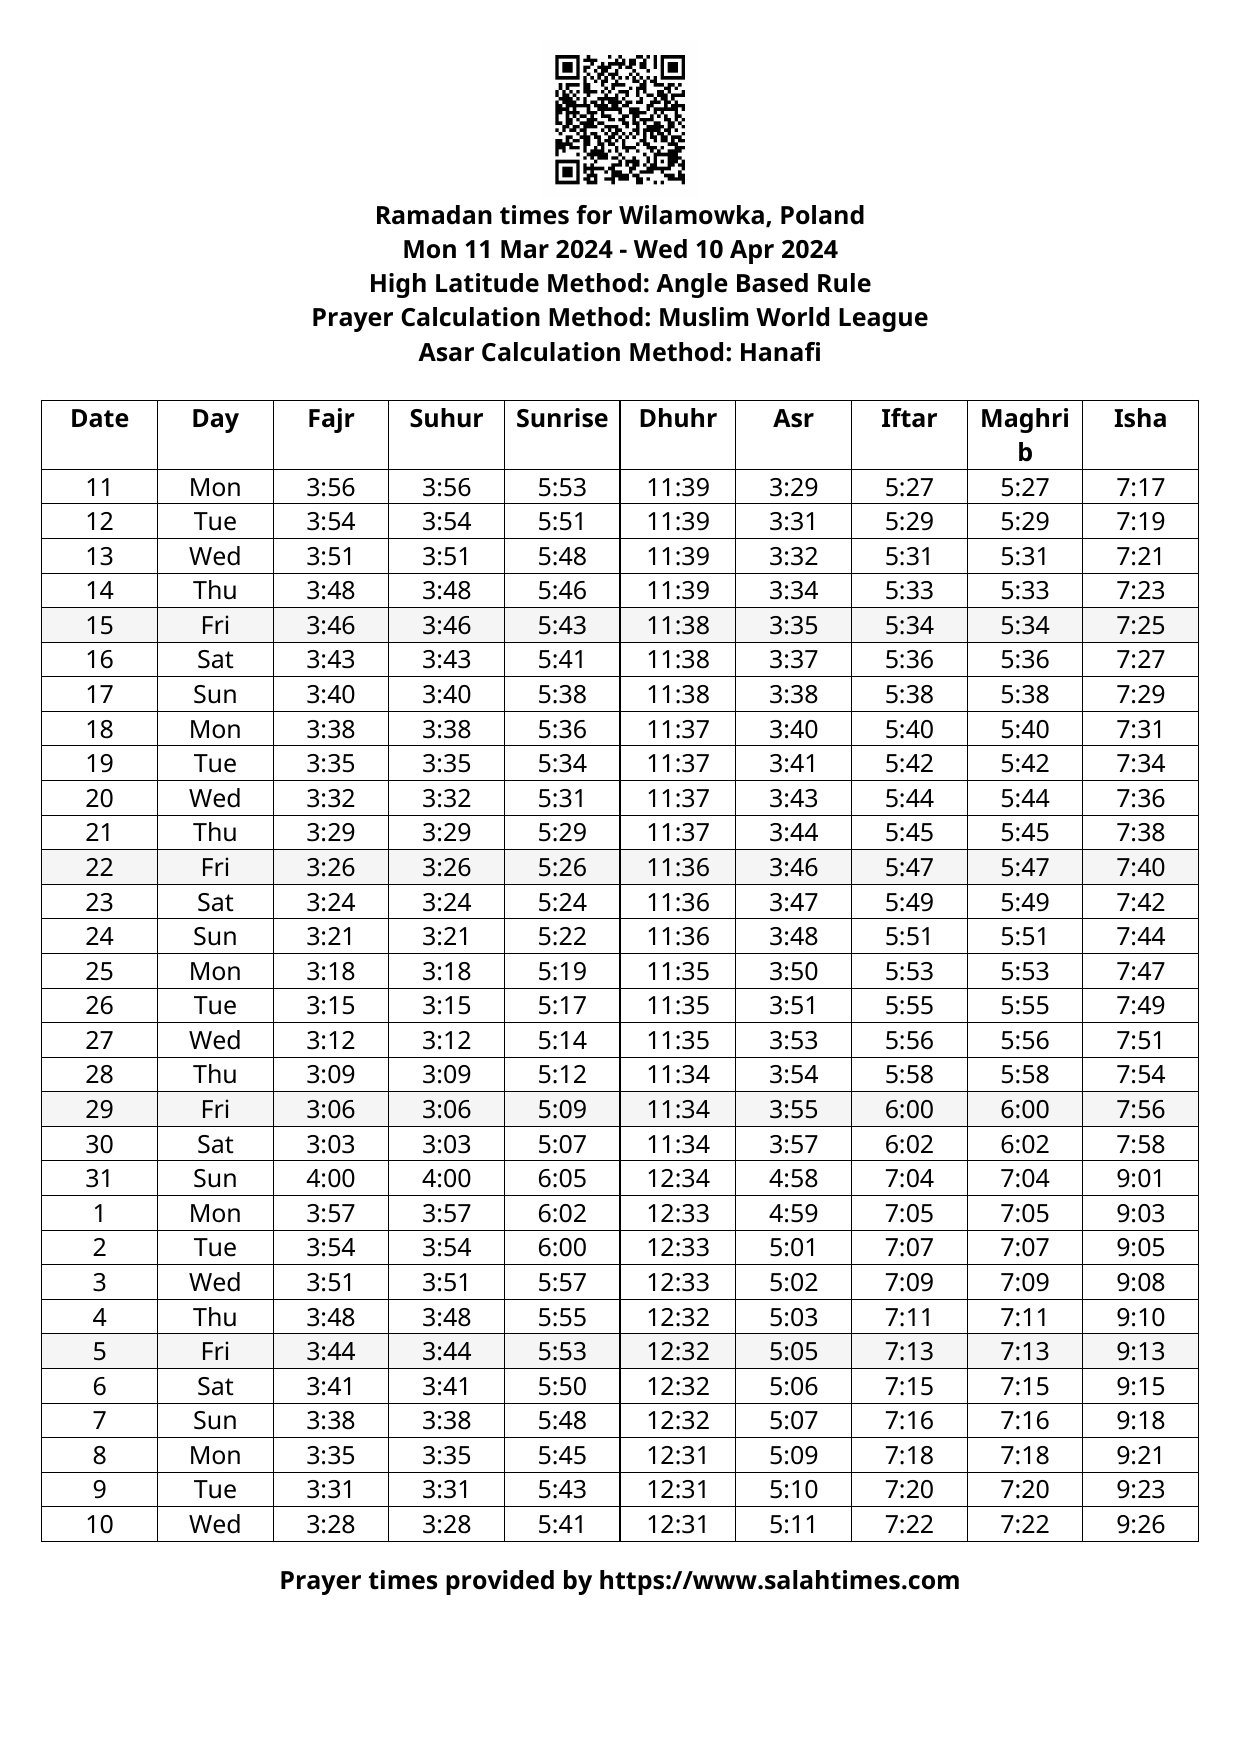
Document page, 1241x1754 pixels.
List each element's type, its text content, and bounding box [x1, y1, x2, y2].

table_cell 7:16 [852, 1404, 967, 1437]
table_cell 5:29 [505, 816, 619, 849]
table_cell Mon [158, 470, 273, 503]
table_cell 3:51 [389, 539, 504, 572]
text Prayer times provided by https://www.salahtimes.com [42, 1563, 1198, 1597]
table_cell 7:23 [1083, 574, 1198, 607]
table_cell Thu [158, 1300, 273, 1333]
table_cell 6:02 [852, 1127, 967, 1160]
table_cell 5:47 [852, 850, 967, 884]
table_cell 9:01 [1083, 1161, 1198, 1195]
table_cell 7:20 [968, 1473, 1082, 1506]
table_cell 7:25 [1083, 608, 1198, 642]
table_cell 3:34 [736, 574, 851, 607]
table_cell 7:36 [1083, 781, 1198, 814]
table_cell 3:03 [389, 1127, 504, 1160]
table_cell 5:58 [968, 1058, 1082, 1091]
table_cell 5:53 [505, 470, 619, 503]
table_cell 3:06 [389, 1092, 504, 1126]
table_cell 5:33 [968, 574, 1082, 607]
table_cell 3:38 [389, 712, 504, 745]
table_cell 5:17 [505, 989, 619, 1022]
table_cell 11:39 [621, 574, 735, 607]
table_cell 5:14 [505, 1023, 619, 1057]
table_cell 5:31 [968, 539, 1082, 572]
table_cell 6:05 [505, 1161, 619, 1195]
table_cell 11:36 [621, 885, 735, 918]
table_cell 5:03 [736, 1300, 851, 1333]
table_cell 5:55 [505, 1300, 619, 1333]
table_header Date [42, 401, 157, 469]
table_cell 3:28 [389, 1507, 504, 1541]
table_cell 3:12 [389, 1023, 504, 1057]
table_cell 23 [42, 885, 157, 918]
table_cell 12:34 [621, 1161, 735, 1195]
table_cell 5:36 [968, 643, 1082, 676]
table_cell 3:32 [736, 539, 851, 572]
table_cell 7:09 [852, 1265, 967, 1299]
table_cell 11:39 [621, 504, 735, 538]
table_cell 3:15 [389, 989, 504, 1022]
table_cell 11:35 [621, 1023, 735, 1057]
table_cell 22 [42, 850, 157, 884]
table_cell Tue [158, 989, 273, 1022]
table_cell 11:38 [621, 608, 735, 642]
table_cell 11:34 [621, 1058, 735, 1091]
table_cell 3:57 [389, 1196, 504, 1229]
table_cell 9:13 [1083, 1334, 1198, 1368]
table_cell 3:41 [274, 1369, 388, 1402]
table_cell 3:51 [736, 989, 851, 1022]
table_cell 5:53 [505, 1334, 619, 1368]
table_cell 3:44 [736, 816, 851, 849]
table_cell 5:51 [852, 919, 967, 953]
table_cell 3:15 [274, 989, 388, 1022]
table_cell 3:31 [736, 504, 851, 538]
table_cell Tue [158, 1473, 273, 1506]
table_cell 5:49 [968, 885, 1082, 918]
table_cell 9:15 [1083, 1369, 1198, 1402]
table_cell 5:07 [505, 1127, 619, 1160]
table_cell 3:35 [389, 746, 504, 780]
table_cell 31 [42, 1161, 157, 1195]
table_cell 12:31 [621, 1507, 735, 1541]
table_cell 5:29 [968, 504, 1082, 538]
table_cell 7:13 [852, 1334, 967, 1368]
table_cell 5:44 [968, 781, 1082, 814]
table_cell 17 [42, 677, 157, 711]
table_cell 9:26 [1083, 1507, 1198, 1541]
table_header Iftar [852, 401, 967, 469]
table_cell Wed [158, 1507, 273, 1541]
table_cell 7:05 [968, 1196, 1082, 1229]
table_cell 11:35 [621, 954, 735, 987]
table_cell Fri [158, 1334, 273, 1368]
table_cell 6:00 [968, 1092, 1082, 1126]
table_cell Tue [158, 746, 273, 780]
table_cell 3:38 [389, 1404, 504, 1437]
table_cell 5:01 [736, 1231, 851, 1264]
table_cell 3:46 [274, 608, 388, 642]
table_cell 3:38 [274, 712, 388, 745]
table_cell 3:40 [736, 712, 851, 745]
table_cell Wed [158, 539, 273, 572]
table_cell Fri [158, 1092, 273, 1126]
table_cell 3:43 [389, 643, 504, 676]
table_cell 3:46 [736, 850, 851, 884]
table_cell 5:48 [505, 1404, 619, 1437]
table_cell 3:48 [389, 574, 504, 607]
table_cell 5:38 [852, 677, 967, 711]
table_cell 5:45 [968, 816, 1082, 849]
table_cell 12:32 [621, 1334, 735, 1368]
table_cell 12:32 [621, 1369, 735, 1402]
table_cell 5:38 [505, 677, 619, 711]
table_cell 7:38 [1083, 816, 1198, 849]
table_header Day [158, 401, 273, 469]
table_cell 3:29 [736, 470, 851, 503]
table_cell 5:57 [505, 1265, 619, 1299]
table_cell 15 [42, 608, 157, 642]
table_cell 3:54 [736, 1058, 851, 1091]
table_cell 7:18 [968, 1438, 1082, 1472]
table_cell 28 [42, 1058, 157, 1091]
table_cell 3:48 [274, 574, 388, 607]
table_cell 3:12 [274, 1023, 388, 1057]
table_cell Sat [158, 1127, 273, 1160]
table_cell 3:35 [736, 608, 851, 642]
table_cell 7:16 [968, 1404, 1082, 1437]
table_cell 3:28 [274, 1507, 388, 1541]
table_cell 12:31 [621, 1473, 735, 1506]
table_cell 7:58 [1083, 1127, 1198, 1160]
table_cell 3:24 [389, 885, 504, 918]
table_cell 5:36 [505, 712, 619, 745]
table_cell 7:18 [852, 1438, 967, 1472]
table_cell 9:10 [1083, 1300, 1198, 1333]
table_cell 20 [42, 781, 157, 814]
table_cell 11:37 [621, 816, 735, 849]
table_cell 3:32 [389, 781, 504, 814]
table_cell 3:38 [274, 1404, 388, 1437]
table_cell 12:31 [621, 1438, 735, 1472]
table_cell 3:40 [274, 677, 388, 711]
table_cell Sat [158, 643, 273, 676]
table_cell 11:39 [621, 470, 735, 503]
table_cell 9:21 [1083, 1438, 1198, 1472]
table_cell 7:05 [852, 1196, 967, 1229]
text Mon 11 Mar 2024 - Wed 10 Apr 2024 [42, 232, 1198, 266]
table_cell 5:53 [968, 954, 1082, 987]
table_cell 3:41 [389, 1369, 504, 1402]
table_cell 12:33 [621, 1196, 735, 1229]
table_cell 7:15 [852, 1369, 967, 1402]
table_cell 5:29 [852, 504, 967, 538]
table_cell 5:06 [736, 1369, 851, 1402]
table_cell 12 [42, 504, 157, 538]
table_cell 5:58 [852, 1058, 967, 1091]
text Asar Calculation Method: Hanafi [42, 334, 1198, 368]
table_cell 3:31 [274, 1473, 388, 1506]
table_cell 7 [42, 1404, 157, 1437]
table_cell 3:54 [389, 504, 504, 538]
table_cell 11:35 [621, 989, 735, 1022]
table_cell 11 [42, 470, 157, 503]
table_cell Thu [158, 574, 273, 607]
table_cell 11:36 [621, 850, 735, 884]
table_cell 3:35 [274, 1438, 388, 1472]
table_cell 12:33 [621, 1231, 735, 1264]
table_cell Mon [158, 1196, 273, 1229]
table_cell Tue [158, 1231, 273, 1264]
table_cell 11:37 [621, 746, 735, 780]
table_cell 5:26 [505, 850, 619, 884]
table_cell 3:26 [389, 850, 504, 884]
table_cell 6:02 [968, 1127, 1082, 1160]
table_cell 5:41 [505, 1507, 619, 1541]
table_cell 25 [42, 954, 157, 987]
table_cell 3:54 [274, 504, 388, 538]
table_cell 5:05 [736, 1334, 851, 1368]
table_cell 3:57 [736, 1127, 851, 1160]
table_cell 8 [42, 1438, 157, 1472]
table_cell 5:41 [505, 643, 619, 676]
table_cell 11:38 [621, 677, 735, 711]
table_cell 3:44 [389, 1334, 504, 1368]
table_header Fajr [274, 401, 388, 469]
table_cell 2 [42, 1231, 157, 1264]
table_cell 18 [42, 712, 157, 745]
table_cell 5:12 [505, 1058, 619, 1091]
table_cell 5:56 [968, 1023, 1082, 1057]
table_cell 3:37 [736, 643, 851, 676]
table_cell 7:07 [852, 1231, 967, 1264]
table_cell 3:29 [274, 816, 388, 849]
table_cell 5:31 [505, 781, 619, 814]
table_cell 5:09 [736, 1438, 851, 1472]
table_cell 9:08 [1083, 1265, 1198, 1299]
table_cell 3:40 [389, 677, 504, 711]
table_cell 3:09 [389, 1058, 504, 1091]
table_cell 5:36 [852, 643, 967, 676]
table_cell 7:44 [1083, 919, 1198, 953]
table_cell Sun [158, 1161, 273, 1195]
table_cell Wed [158, 781, 273, 814]
table_cell 3:47 [736, 885, 851, 918]
table_cell 14 [42, 574, 157, 607]
table_cell 5:47 [968, 850, 1082, 884]
table_cell 5:31 [852, 539, 967, 572]
table_cell Mon [158, 1438, 273, 1472]
table_cell 7:42 [1083, 885, 1198, 918]
table_cell 3:54 [274, 1231, 388, 1264]
table_cell 5:53 [852, 954, 967, 987]
table_cell Tue [158, 504, 273, 538]
table_cell 7:49 [1083, 989, 1198, 1022]
table_cell Sat [158, 1369, 273, 1402]
table_cell 5:49 [852, 885, 967, 918]
table_cell 3:53 [736, 1023, 851, 1057]
table_cell 5:27 [852, 470, 967, 503]
table_cell 3:56 [389, 470, 504, 503]
table_cell 27 [42, 1023, 157, 1057]
table_cell 7:56 [1083, 1092, 1198, 1126]
table_cell 7:07 [968, 1231, 1082, 1264]
table_cell 7:51 [1083, 1023, 1198, 1057]
table_cell 7:54 [1083, 1058, 1198, 1091]
table_cell 6:00 [505, 1231, 619, 1264]
table_cell 7:11 [968, 1300, 1082, 1333]
table_cell 4:58 [736, 1161, 851, 1195]
table_cell 5:46 [505, 574, 619, 607]
table_cell 3:43 [736, 781, 851, 814]
picture [542, 41, 699, 198]
table_cell 3:48 [274, 1300, 388, 1333]
table_cell 30 [42, 1127, 157, 1160]
table_cell 4:00 [389, 1161, 504, 1195]
table_cell 5:10 [736, 1473, 851, 1506]
table_cell 7:15 [968, 1369, 1082, 1402]
table_cell 3:46 [389, 608, 504, 642]
table_cell 5:42 [852, 746, 967, 780]
table_cell 7:47 [1083, 954, 1198, 987]
table_cell 5:34 [852, 608, 967, 642]
table_cell Fri [158, 608, 273, 642]
table_cell Thu [158, 816, 273, 849]
table_cell 7:22 [968, 1507, 1082, 1541]
table_cell 11:34 [621, 1092, 735, 1126]
table_cell 12:33 [621, 1265, 735, 1299]
table_cell 7:22 [852, 1507, 967, 1541]
table_cell Sun [158, 1404, 273, 1437]
table_cell 29 [42, 1092, 157, 1126]
table_cell 3:29 [389, 816, 504, 849]
table_cell 3:18 [389, 954, 504, 987]
table_cell 19 [42, 746, 157, 780]
table_cell 21 [42, 816, 157, 849]
table_cell 11:37 [621, 781, 735, 814]
table_cell 3:48 [736, 919, 851, 953]
table_cell 5:38 [968, 677, 1082, 711]
table_cell Sun [158, 919, 273, 953]
table_cell 5:22 [505, 919, 619, 953]
table_cell Wed [158, 1265, 273, 1299]
table_cell 7:09 [968, 1265, 1082, 1299]
table_cell Mon [158, 712, 273, 745]
table_cell 24 [42, 919, 157, 953]
text Prayer Calculation Method: Muslim World League [42, 300, 1198, 334]
table_cell 3:57 [274, 1196, 388, 1229]
table_cell 5:07 [736, 1404, 851, 1437]
table_cell 5:19 [505, 954, 619, 987]
table_cell 6:02 [505, 1196, 619, 1229]
table_cell 3:21 [274, 919, 388, 953]
table_cell 5:24 [505, 885, 619, 918]
table_cell 3:18 [274, 954, 388, 987]
table_cell 5:33 [852, 574, 967, 607]
table_cell 3:26 [274, 850, 388, 884]
table_cell 3:50 [736, 954, 851, 987]
table_cell 6:00 [852, 1092, 967, 1126]
table_cell 7:31 [1083, 712, 1198, 745]
table_cell 3:43 [274, 643, 388, 676]
table_cell 11:38 [621, 643, 735, 676]
table_cell Thu [158, 1058, 273, 1091]
text High Latitude Method: Angle Based Rule [42, 266, 1198, 300]
table_cell 3:51 [274, 539, 388, 572]
table_cell 6 [42, 1369, 157, 1402]
text Ramadan times for Wilamowka, Poland [42, 198, 1198, 232]
table_cell 3:35 [389, 1438, 504, 1472]
table_cell 10 [42, 1507, 157, 1541]
table_cell 3 [42, 1265, 157, 1299]
table_header Suhur [389, 401, 504, 469]
table_cell 5:44 [852, 781, 967, 814]
table_cell 9:23 [1083, 1473, 1198, 1506]
table_cell 11:39 [621, 539, 735, 572]
table_cell 7:04 [968, 1161, 1082, 1195]
table_cell 26 [42, 989, 157, 1022]
table_cell 5:11 [736, 1507, 851, 1541]
table_cell 3:56 [274, 470, 388, 503]
table_cell 16 [42, 643, 157, 676]
table_cell 7:17 [1083, 470, 1198, 503]
table_cell 3:31 [389, 1473, 504, 1506]
table_cell 3:03 [274, 1127, 388, 1160]
table_cell 7:11 [852, 1300, 967, 1333]
table_cell 7:21 [1083, 539, 1198, 572]
table_cell 3:41 [736, 746, 851, 780]
table_header Asr [736, 401, 851, 469]
table_cell 7:27 [1083, 643, 1198, 676]
table_cell 3:21 [389, 919, 504, 953]
table_cell 3:51 [274, 1265, 388, 1299]
table_cell 4:59 [736, 1196, 851, 1229]
table_cell 4 [42, 1300, 157, 1333]
table_cell Sun [158, 677, 273, 711]
table_cell 5:45 [505, 1438, 619, 1472]
table_cell 5:40 [968, 712, 1082, 745]
table_cell 5:43 [505, 1473, 619, 1506]
table_cell 3:48 [389, 1300, 504, 1333]
table_cell 7:29 [1083, 677, 1198, 711]
table_cell 7:34 [1083, 746, 1198, 780]
table_cell 13 [42, 539, 157, 572]
table_cell 5:55 [852, 989, 967, 1022]
table_cell 3:24 [274, 885, 388, 918]
table_cell 11:37 [621, 712, 735, 745]
table_cell 7:19 [1083, 504, 1198, 538]
table_cell 7:40 [1083, 850, 1198, 884]
table_cell 3:44 [274, 1334, 388, 1368]
table_header Dhuhr [621, 401, 735, 469]
table_cell 5:34 [505, 746, 619, 780]
table_cell 3:38 [736, 677, 851, 711]
table_cell 3:09 [274, 1058, 388, 1091]
table_cell 7:13 [968, 1334, 1082, 1368]
table_cell 12:32 [621, 1404, 735, 1437]
table_cell 9 [42, 1473, 157, 1506]
table_cell 5:55 [968, 989, 1082, 1022]
table_cell 5:02 [736, 1265, 851, 1299]
table_cell 3:35 [274, 746, 388, 780]
table_cell 5:34 [968, 608, 1082, 642]
table_cell 5:48 [505, 539, 619, 572]
table_cell 5:51 [505, 504, 619, 538]
table_cell 3:51 [389, 1265, 504, 1299]
table_cell Fri [158, 850, 273, 884]
table_cell 5:45 [852, 816, 967, 849]
table_cell 5:50 [505, 1369, 619, 1402]
table_cell 3:32 [274, 781, 388, 814]
table_cell 5:56 [852, 1023, 967, 1057]
table_cell 5:27 [968, 470, 1082, 503]
table_header Sunrise [505, 401, 619, 469]
table_cell 4:00 [274, 1161, 388, 1195]
table_cell 9:03 [1083, 1196, 1198, 1229]
table_cell 3:54 [389, 1231, 504, 1264]
table_cell Wed [158, 1023, 273, 1057]
table_cell Mon [158, 954, 273, 987]
table_cell 9:05 [1083, 1231, 1198, 1264]
table_header Isha [1083, 401, 1198, 469]
table_cell 3:55 [736, 1092, 851, 1126]
table_cell 12:32 [621, 1300, 735, 1333]
table_cell 5:42 [968, 746, 1082, 780]
table_cell 5 [42, 1334, 157, 1368]
table_header Maghrib [968, 401, 1082, 469]
table_cell 11:36 [621, 919, 735, 953]
table_cell 11:34 [621, 1127, 735, 1160]
table_cell Sat [158, 885, 273, 918]
table_cell 9:18 [1083, 1404, 1198, 1437]
table_cell 5:09 [505, 1092, 619, 1126]
table_cell 5:51 [968, 919, 1082, 953]
table_cell 3:06 [274, 1092, 388, 1126]
table_cell 7:04 [852, 1161, 967, 1195]
table_cell 7:20 [852, 1473, 967, 1506]
table_cell 5:40 [852, 712, 967, 745]
table_cell 1 [42, 1196, 157, 1229]
table_cell 5:43 [505, 608, 619, 642]
